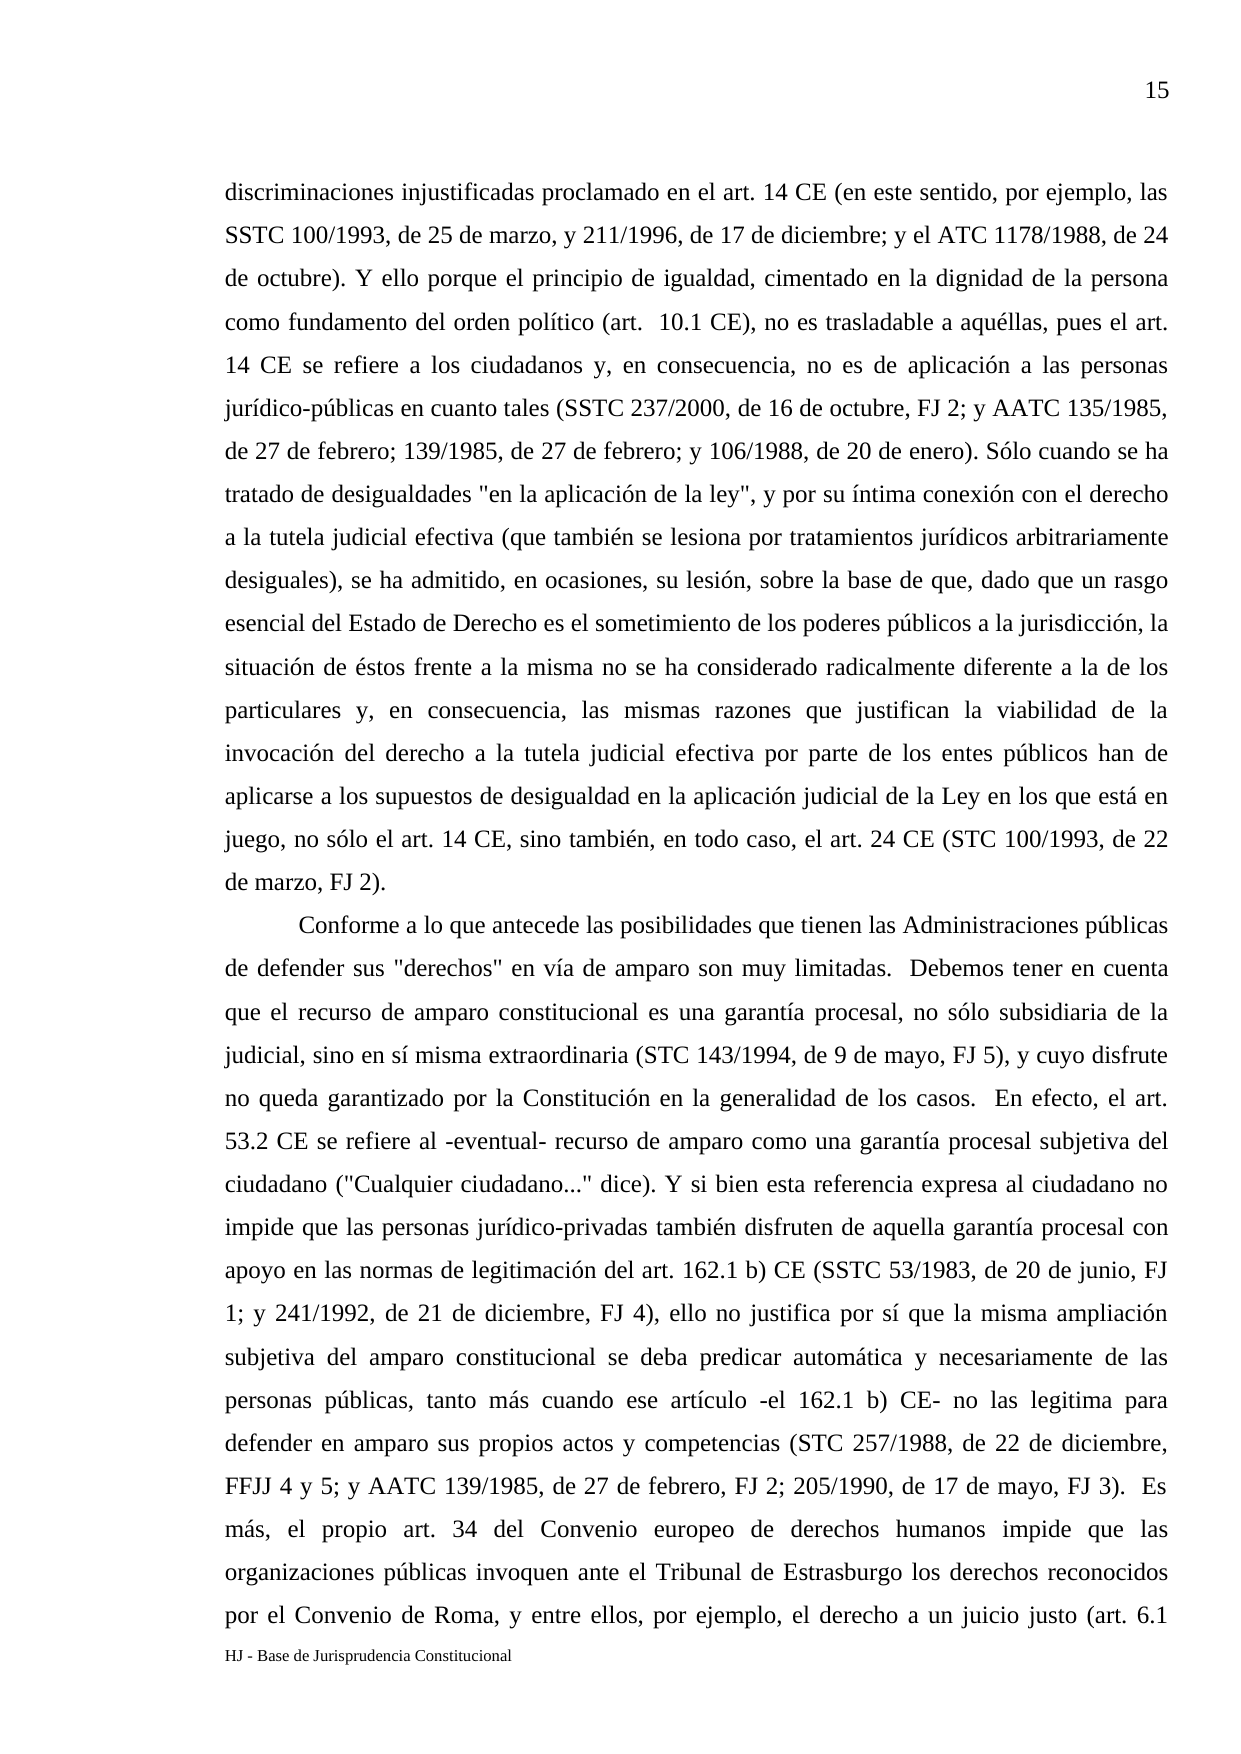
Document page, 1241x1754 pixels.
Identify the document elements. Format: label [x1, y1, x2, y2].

text [224, 910, 1169, 1629]
text [224, 177, 1169, 896]
